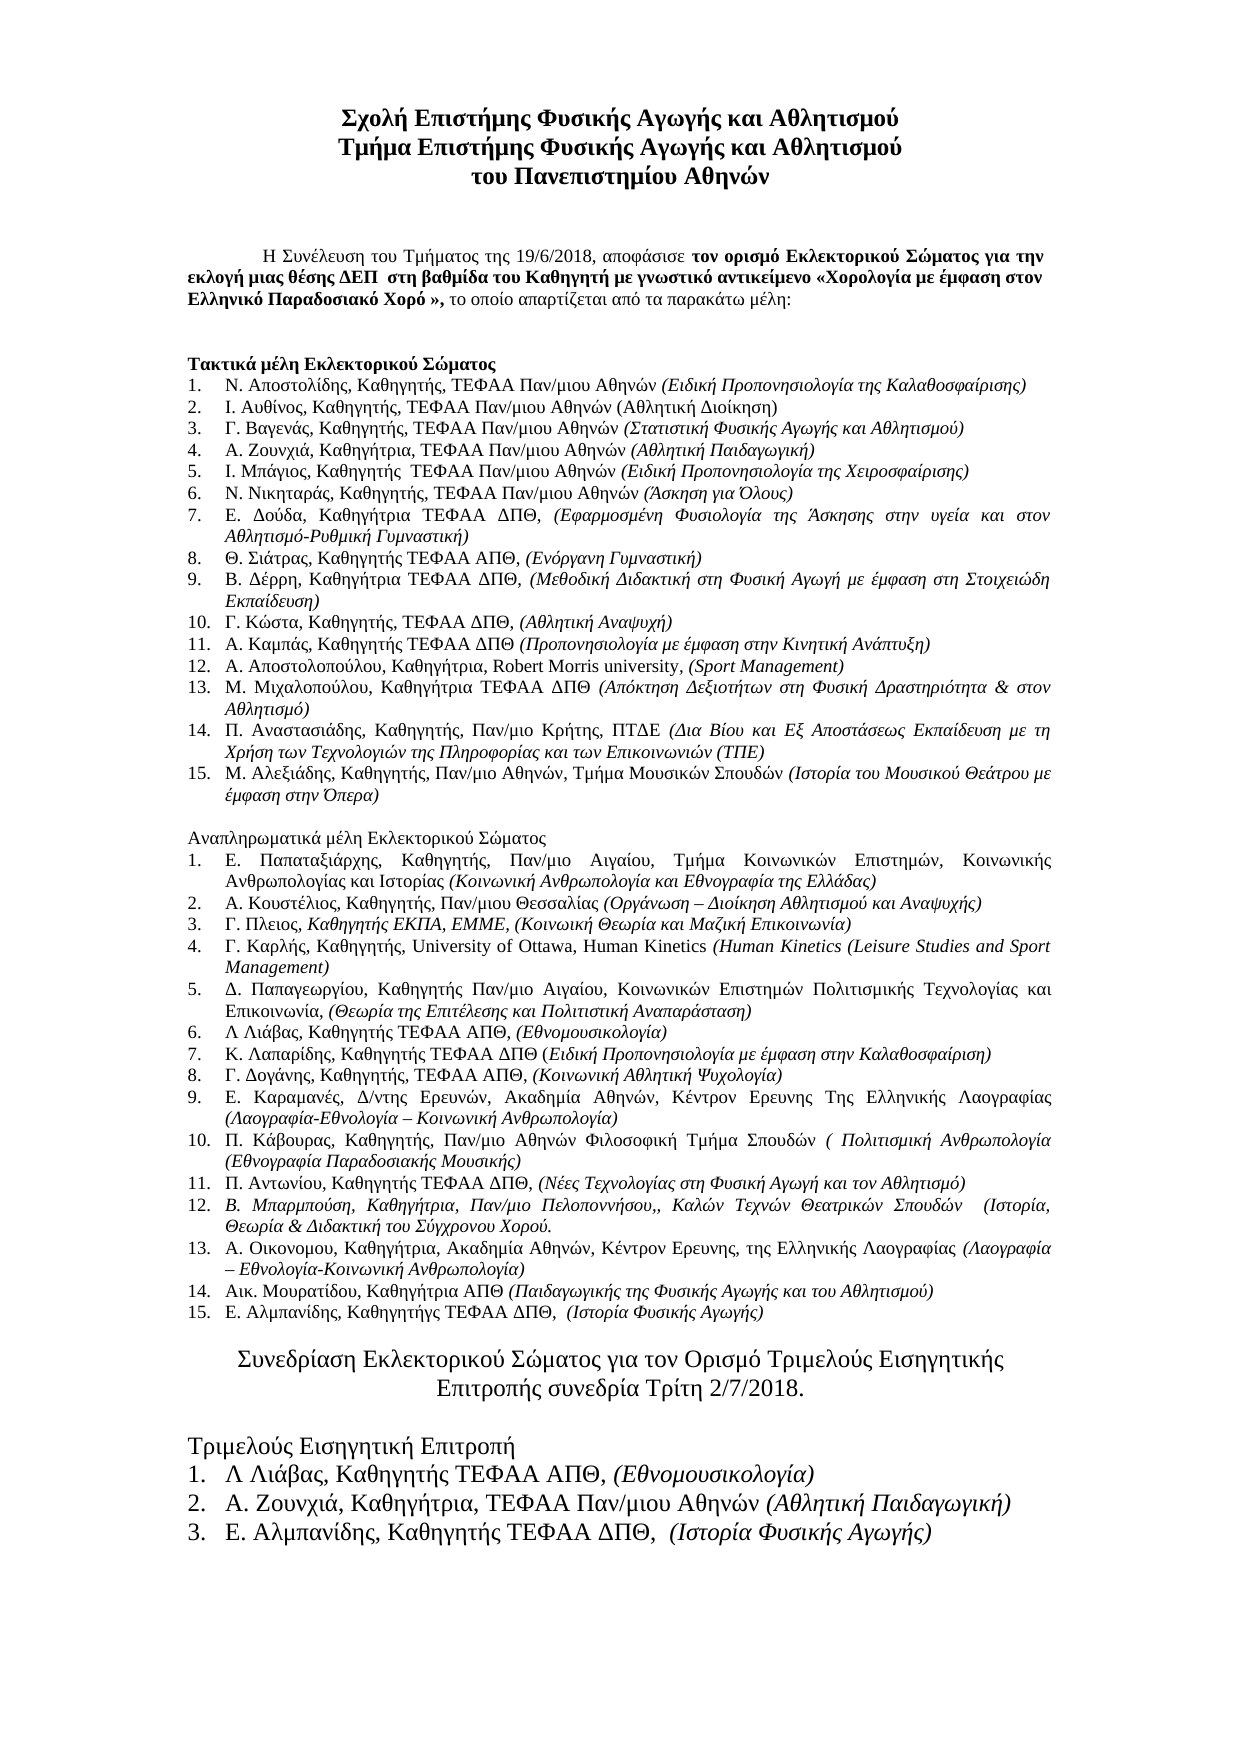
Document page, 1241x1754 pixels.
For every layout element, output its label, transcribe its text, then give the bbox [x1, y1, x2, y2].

list Λ Λιάβας, Καθηγητής ΤΕΦΑΑ ΑΠΘ, (Εθνομουσικολογία) [187, 1459, 1053, 1488]
list Δ. Παπαγεωργίου, Καθηγητής Παν/μιο Αιγαίου, Κοινωνικών Επιστημών Πολιτισμικής Τεχνολογίας και Επικοινωνία, (Θεωρία της Επιτέλεσης και Πολιτιστική Αναπαράσταση) [187, 978, 1053, 1021]
list Α. Ζουνχιά, Καθηγήτρια, ΤΕΦΑΑ Παν/μιου Αθηνών (Αθλητική Παιδαγωγική) [187, 1488, 1053, 1517]
list Π. Αναστασιάδης, Καθηγητής, Παν/μιο Κρήτης, ΠΤΔΕ (Δια Βίου και Εξ Αποστάσεως Εκπαίδευση με τη Χρήση των Τεχνολογιών της Πληροφορίας και των Επικοινωνιών (ΤΠΕ) [187, 719, 1053, 762]
list Γ. Βαγενάς, Καθηγητής, ΤΕΦΑΑ Παν/μιου Αθηνών (Στατιστική Φυσικής Αγωγής και Αθλητισμού) [187, 417, 1053, 439]
list Π. Κάβουρας, Καθηγητής, Παν/μιο Αθηνών Φιλοσοφική Τμήμα Σπουδών ( Πολιτισμική Ανθρωπολογία (Εθνογραφία Παραδοσιακής Μουσικής) [187, 1129, 1053, 1172]
text Τακτικά μέλη Εκλεκτορικού Σώματος [187, 353, 1053, 374]
text Τριμελούς Εισηγητική Επιτροπή [187, 1431, 1053, 1459]
list Ε. Παπαταξιάρχης, Καθηγητής, Παν/μιο Αιγαίου, Τμήμα Κοινωνικών Επιστημών, Κοινωνικής Ανθρωπολογίας και Ιστορίας (Κοινωνική Ανθρωπολογία και Εθνογραφία της Ελλάδας) [187, 848, 1053, 892]
list Π. Αντωνίου, Καθηγητής ΤΕΦΑΑ ΔΠΘ, (Νέες Τεχνολογίας στη Φυσική Αγωγή και τον Αθλητισμό) [187, 1172, 1053, 1193]
list Γ. Κώστα, Καθηγητής, ΤΕΦΑΑ ΔΠΘ, (Αθλητική Αναψυχή) [187, 611, 1053, 633]
list Α. Ζουνχιά, Καθηγήτρια, ΤΕΦΑΑ Παν/μιου Αθηνών (Αθλητική Παιδαγωγική) [187, 439, 1053, 460]
list Θ. Σιάτρας, Καθηγητής ΤΕΦΑΑ ΑΠΘ, (Ενόργανη Γυμναστική) [187, 547, 1053, 568]
list Α. Οικονομου, Καθηγήτρια, Ακαδημία Αθηνών, Κέντρον Ερευνης, της Ελληνικής Λαογραφίας (Λαογραφία – Εθνολογία-Κοινωνική Ανθρωπολογία) [187, 1237, 1053, 1280]
list Α. Αποστολοπούλου, Καθηγήτρια, Robert Morris university, (Sport Management) [187, 654, 1053, 676]
list Ε. Αλμπανίδης, Καθηγητήγς ΤΕΦΑΑ ΔΠΘ, (Ιστορία Φυσικής Αγωγής) [187, 1301, 1053, 1323]
text Αναπληρωματικά μέλη Εκλεκτορικού Σώματος [187, 827, 1053, 848]
list Γ. Δογάνης, Καθηγητής, ΤΕΦΑΑ ΑΠΘ, (Κοινωνική Αθλητική Ψυχολογία) [187, 1064, 1053, 1086]
list Ι. Αυθίνος, Καθηγητής, ΤΕΦΑΑ Παν/μιου Αθηνών (Αθλητική Διοίκηση) [187, 396, 1053, 417]
list Κ. Λαπαρίδης, Καθηγητής ΤΕΦΑΑ ΔΠΘ (Ειδική Προπονησιολογία με έμφαση στην Καλαθοσφαίριση) [187, 1043, 1053, 1064]
list Μ. Μιχαλοπούλου, Καθηγήτρια ΤΕΦΑΑ ΔΠΘ (Απόκτηση Δεξιοτήτων στη Φυσική Δραστηριότητα & στον Αθλητισμό) [187, 676, 1053, 719]
list Μ. Αλεξιάδης, Καθηγητής, Παν/μιο Αθηνών, Τμήμα Μουσικών Σπουδών (Ιστορία του Μουσικού Θεάτρου με έμφαση στην Όπερα) [187, 762, 1053, 805]
list Ι. Μπάγιος, Καθηγητής ΤΕΦΑΑ Παν/μιου Αθηνών (Ειδική Προπονησιολογία της Χειροσφαίρισης) [187, 460, 1053, 482]
list Ν. Νικηταράς, Καθηγητής, ΤΕΦΑΑ Παν/μιου Αθηνών (Άσκηση για Όλους) [187, 482, 1053, 503]
list Α. Κουστέλιος, Καθηγητής, Παν/μιου Θεσσαλίας (Οργάνωση – Διοίκηση Αθλητισμού και Αναψυχής) [187, 892, 1053, 913]
list Ε. Καραμανές, Δ/ντης Ερευνών, Ακαδημία Αθηνών, Κέντρον Ερευνης Της Ελληνικής Λαογραφίας (Λαογραφία-Εθνολογία – Κοινωνική Ανθρωπολογία) [187, 1086, 1053, 1129]
text του Πανεπιστημίου Αθηνών [187, 161, 1053, 190]
list Β. Δέρρη, Καθηγήτρια ΤΕΦΑΑ ΔΠΘ, (Μεθοδική Διδακτική στη Φυσική Αγωγή με έμφαση στη Στοιχειώδη Εκπαίδευση) [187, 568, 1053, 611]
list Γ. Καρλής, Καθηγητής, University of Ottawa, Human Kinetics (Human Kinetics (Leisure Studies and Sport Management) [187, 935, 1053, 978]
list Β. Μπαρμπούση, Καθηγήτρια, Παν/μιο Πελοποννήσου,, Καλών Τεχνών Θεατρικών Σπουδών (Ιστορία, Θεωρία & Διδακτική του Σύγχρονου Χορού. [187, 1193, 1053, 1237]
list Αικ. Μουρατίδου, Καθηγήτρια ΑΠΘ (Παιδαγωγικής της Φυσικής Αγωγής και του Αθλητισμού) [187, 1280, 1053, 1301]
text Τμήμα Επιστήμης Φυσικής Αγωγής και Αθλητισμού [187, 132, 1053, 161]
list Α. Καμπάς, Καθηγητής ΤΕΦΑΑ ΔΠΘ (Προπονησιολογία με έμφαση στην Κινητική Ανάπτυξη) [187, 633, 1053, 654]
list Λ Λιάβας, Καθηγητής ΤΕΦΑΑ ΑΠΘ, (Εθνομουσικολογία) [187, 1021, 1053, 1043]
text Συνεδρίαση Εκλεκτορικού Σώματος για τον Ορισμό Τριμελούς Εισηγητικής Επιτροπής συνεδρία Τρίτη 2/7/2018. [187, 1344, 1053, 1402]
list Ε. Δούδα, Καθηγήτρια ΤΕΦΑΑ ΔΠΘ, (Εφαρμοσμένη Φυσιολογία της Άσκησης στην υγεία και στον Αθλητισμό-Ρυθμική Γυμναστική) [187, 503, 1053, 547]
list Γ. Πλειος, Καθηγητής ΕΚΠΑ, ΕΜΜΕ, (Κοινωική Θεωρία και Μαζική Επικοινωνία) [187, 913, 1053, 935]
list Ε. Αλμπανίδης, Καθηγητής ΤΕΦΑΑ ΔΠΘ, (Ιστορία Φυσικής Αγωγής) [187, 1517, 1053, 1546]
text Η Συνέλευση του Τμήματος της 19/6/2018, αποφάσισε τον ορισμό Εκλεκτορικού Σώματος για την εκλογή μιας θέσης ΔΕΠ στη βαθμίδα του Καθηγητή με γνωστικό αντικείμενο «Χορολογία με έμφαση στον Ελληνικό Παραδοσιακό Χορό », το οποίο απαρτίζεται από τα παρακάτω μέλη: [187, 245, 1044, 309]
list Ν. Αποστολίδης, Καθηγητής, ΤΕΦΑΑ Παν/μιου Αθηνών (Ειδική Προπονησιολογία της Καλαθοσφαίρισης) [187, 374, 1053, 396]
text Σχολή Επιστήμης Φυσικής Αγωγής και Αθλητισμού [187, 103, 1053, 132]
